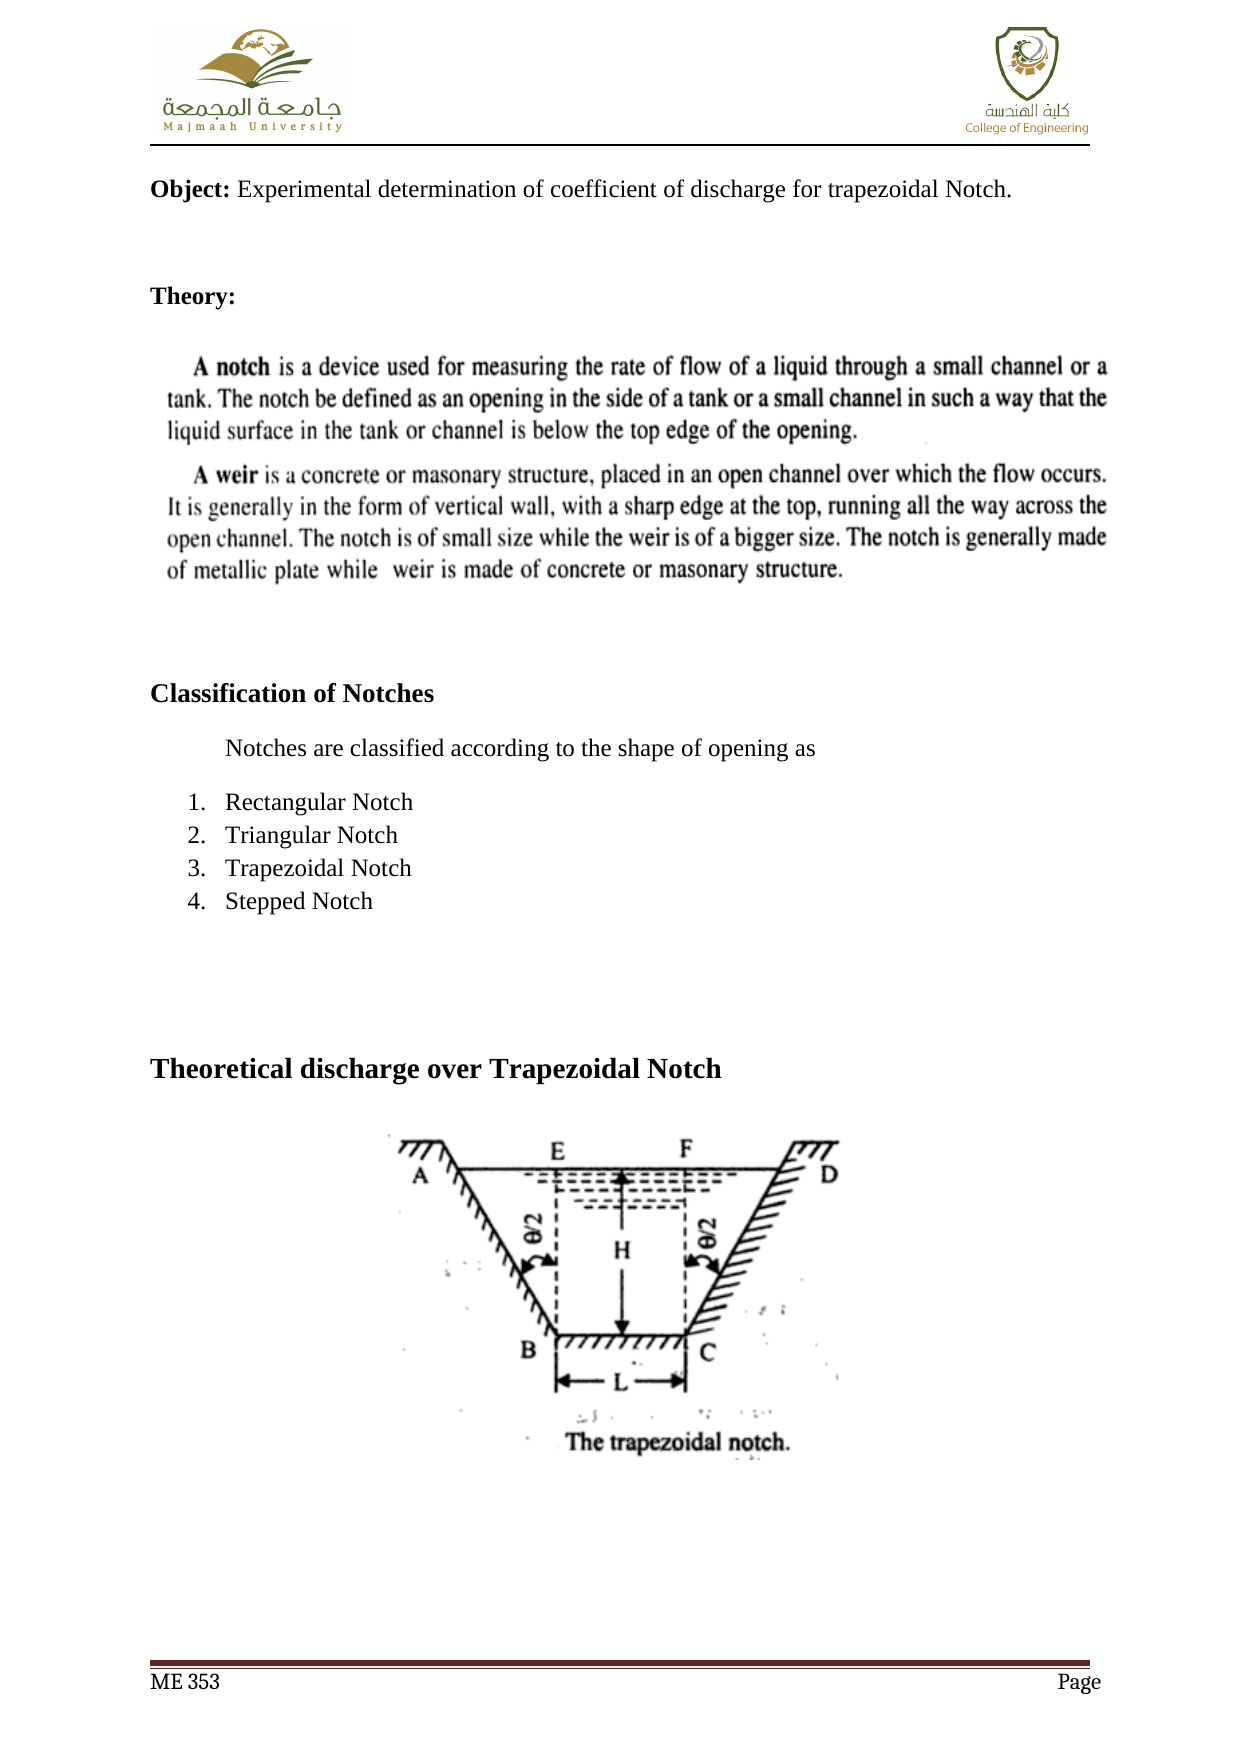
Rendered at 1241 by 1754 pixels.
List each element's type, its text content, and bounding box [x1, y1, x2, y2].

list Stepped Notch [187, 886, 1090, 915]
picture [378, 1110, 862, 1460]
picture [150, 335, 1125, 596]
text Notches are classified according to the shape of opening as [150, 733, 1090, 762]
text Object: Experimental determination of coefficient of discharge for trapezoidal Notch. [150, 174, 1090, 202]
text Theoretical discharge over Trapezoidal Notch [150, 1051, 1090, 1084]
picture [153, 27, 348, 134]
list Trapezoidal Notch [187, 853, 1090, 882]
text Classification of Notches [150, 677, 1090, 708]
picture [965, 27, 1089, 135]
text Theory: [150, 281, 1090, 310]
list Rectangular Notch [187, 787, 1090, 816]
list Triangular Notch [187, 820, 1090, 849]
